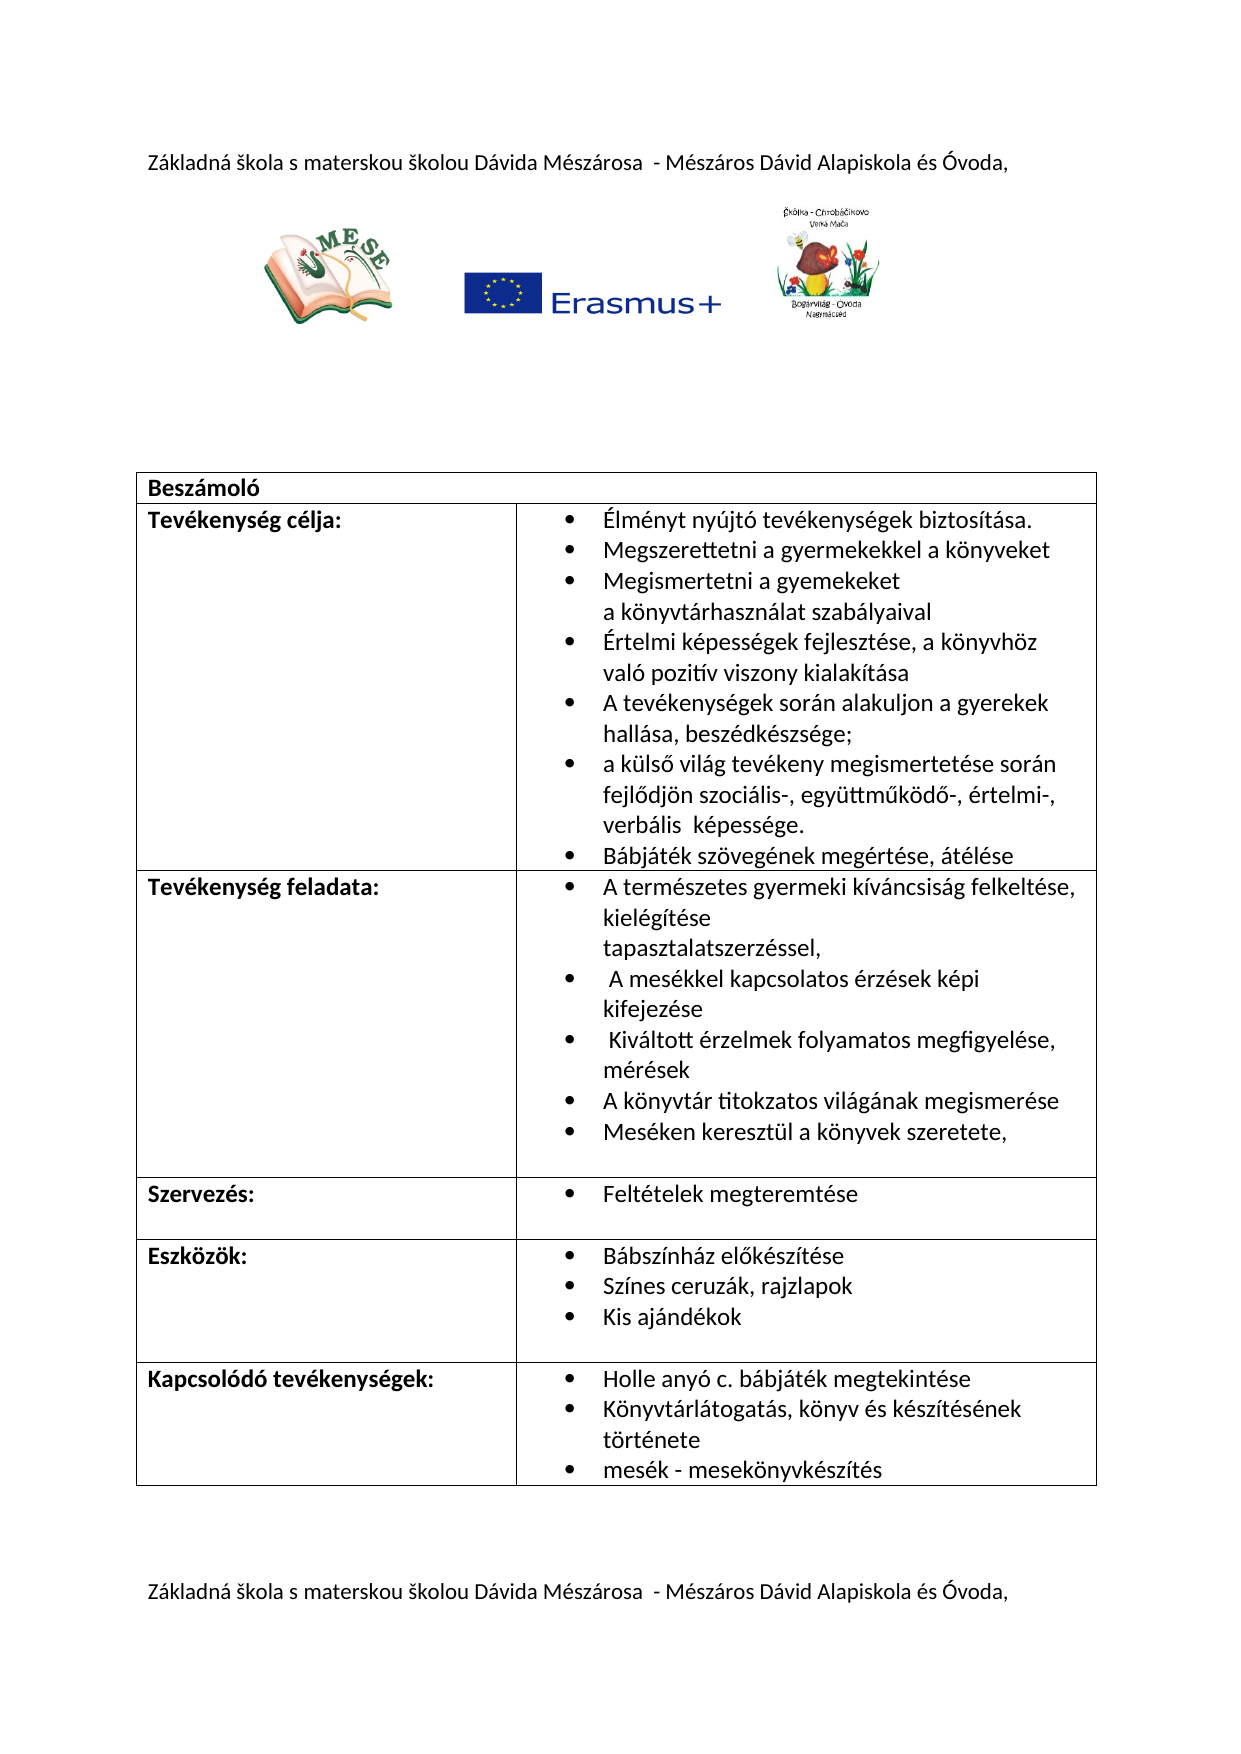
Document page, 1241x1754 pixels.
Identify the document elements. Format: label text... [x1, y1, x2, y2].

picture [261, 224, 397, 324]
table_header Beszámoló [137, 473, 1096, 503]
table_cell Tevékenység feladata: [137, 871, 516, 1177]
table_cell Bábszínház előkészítése Színes ceruzák, rajzlapok Kis ajándékok [517, 1240, 1096, 1362]
table_cell Feltételek megteremtése [517, 1178, 1096, 1239]
table_cell A természetes gyermeki kíváncsiság felkeltése, kielégítése tapasztalatszerzéssel, A mesékkel kapcsolatos érzések képi kifejezése Kiváltott érzelmek folyamatos megfigyelése, mérések A könyvtár titokzatos világának megismerése Meséken keresztül a könyvek szeretete, [517, 871, 1096, 1177]
table_cell Holle anyó c. bábjáték megtekintése Könyvtárlátogatás, könyv és készítésének története mesék - mesekönyvkészítés [517, 1363, 1096, 1485]
table_cell Élményt nyújtó tevékenységek biztosítása. Megszerettetni a gyermekekkel a könyveket Megismertetni a gyemekeket a könyvtárhasználat szabályaival Értelmi képességek fejlesztése, a könyvhöz való pozitív viszony kialakítása A tevékenységek során alakuljon a gyerekek hallása, beszédkészsége; a külső világ tevékeny megismertetése során fejlődjön szociális-, együttműködő-, értelmi-, verbális képessége. Bábjáték szövegének megértése, átélése [517, 504, 1096, 870]
picture [770, 200, 884, 324]
text Základná škola s materskou školou Dávida Mészárosa - Mészáros Dávid Alapiskola és Óvoda, [148, 148, 1093, 176]
table_cell Tevékenység célja: [137, 504, 516, 870]
table_cell Szervezés: [137, 1178, 516, 1239]
picture [463, 261, 734, 324]
table_cell Eszközök: [137, 1240, 516, 1362]
text Základná škola s materskou školou Dávida Mészárosa - Mészáros Dávid Alapiskola és Óvoda, [148, 1577, 1093, 1605]
table_cell Kapcsolódó tevékenységek: [137, 1363, 516, 1485]
